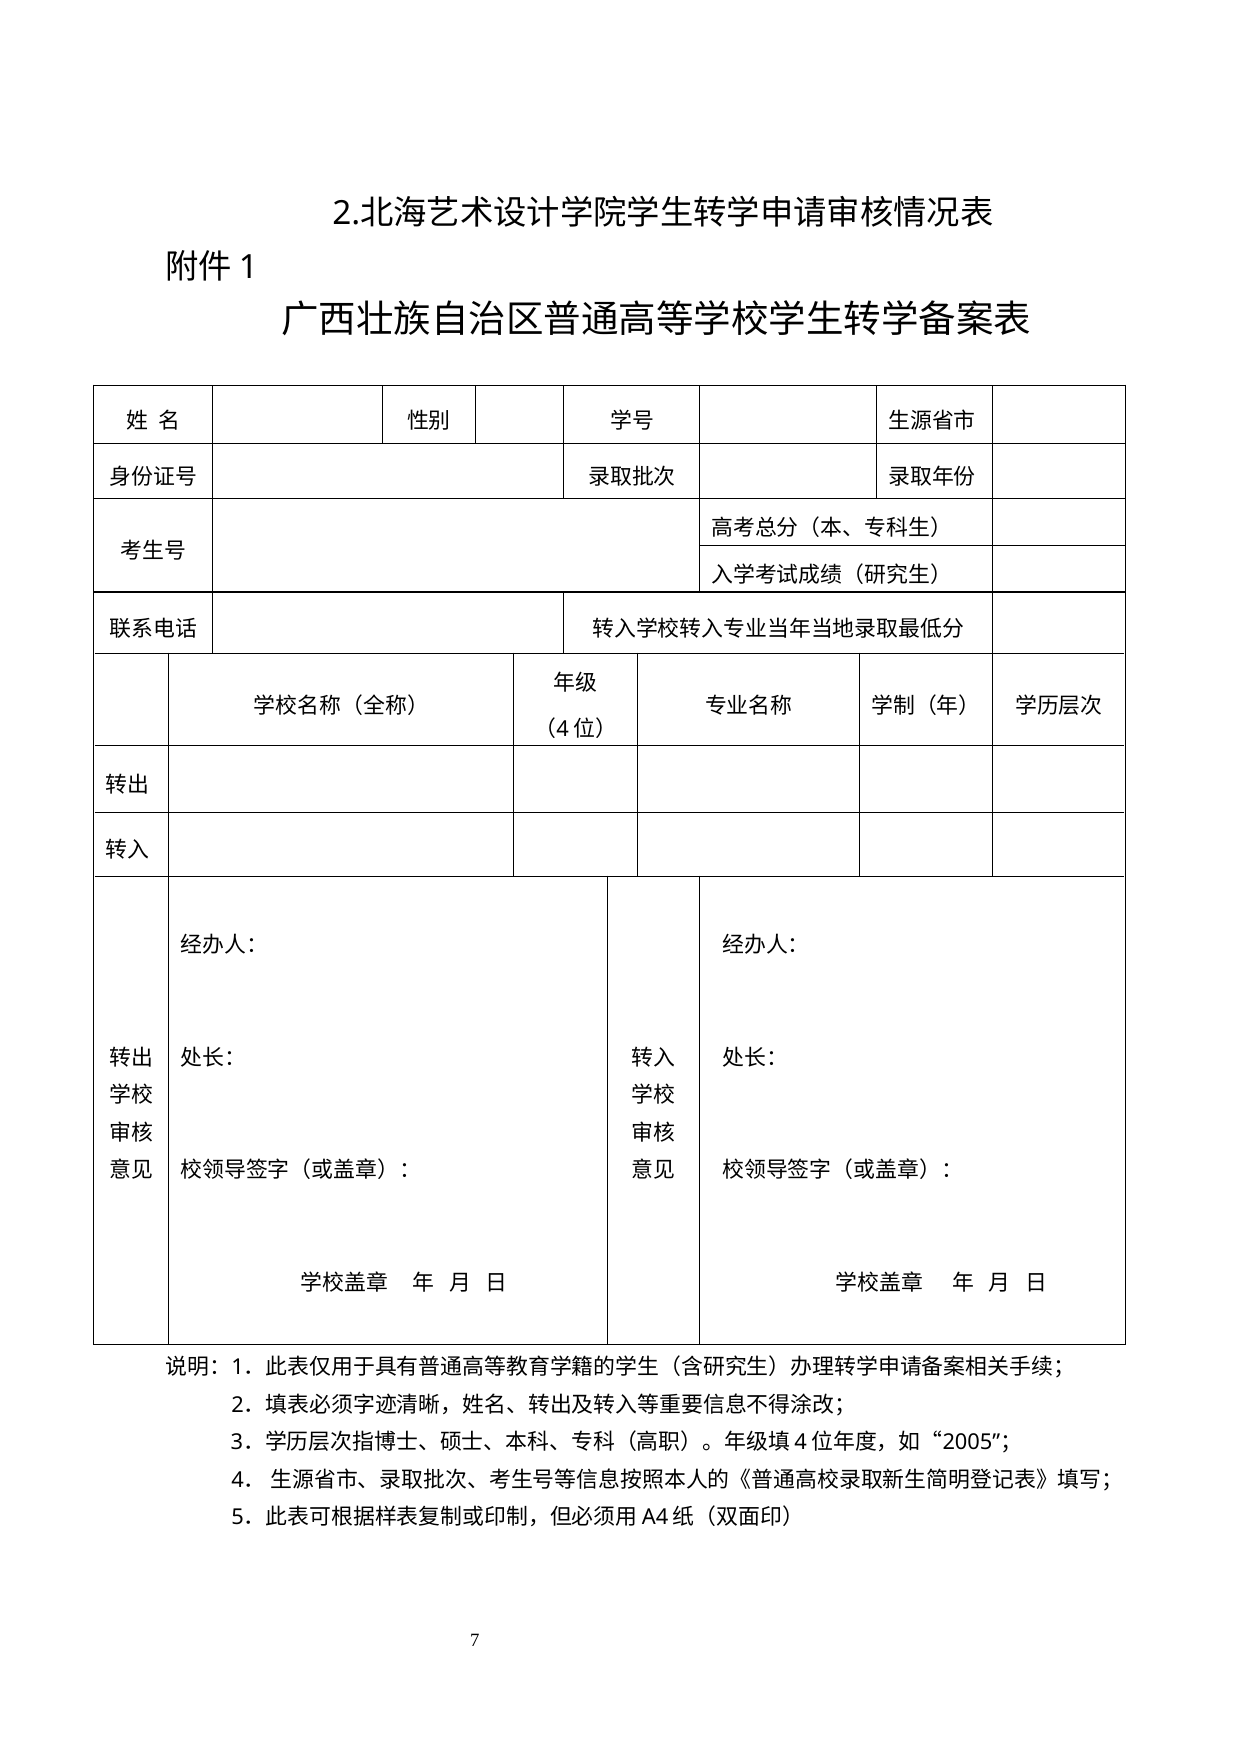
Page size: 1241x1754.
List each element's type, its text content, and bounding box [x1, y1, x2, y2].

table_cell [514, 813, 637, 876]
table_cell 学校名称（全称） [169, 654, 513, 745]
table_cell [993, 444, 1125, 498]
table_cell 转出 [94, 746, 168, 812]
table_cell [700, 444, 876, 498]
text 广西壮族自治区普通高等学校学生转学备案表 [165, 289, 1147, 343]
text 3．学历层次指博士、硕士、本科、专科（高职）。年级填4位年度，如“2005”； [165, 1420, 1184, 1457]
table_header 生源省市 [877, 386, 992, 443]
table_cell [860, 746, 992, 812]
table_header [476, 386, 563, 443]
text 附件1 [165, 237, 1056, 289]
text 4． 生源省市、录取批次、考生号等信息按照本人的《普通高校录取新生简明登记表》填写； [165, 1457, 1184, 1495]
text 5．此表可根据样表复制或印制，但必须用A4纸（双面印） [165, 1495, 1184, 1532]
table_cell 转出 学校 审核 意见 [94, 877, 168, 1344]
table_header [213, 386, 382, 443]
table_cell [514, 746, 637, 812]
table_header [700, 386, 876, 443]
table_cell [169, 746, 513, 812]
table_cell 录取批次 [564, 444, 699, 498]
table_cell 录取年份 [877, 444, 992, 498]
table_cell 转入 学校 审核 意见 [608, 877, 699, 1344]
table_cell [993, 593, 1125, 652]
table_cell [638, 813, 859, 876]
table_cell 联系电话 [94, 593, 212, 652]
text 2.北海艺术设计学院学生转学申请审核情况表 [165, 177, 1075, 237]
table_cell 经办人： 处长： 校领导签字（或盖章）： 学校盖章 年 月 日 [700, 876, 1125, 1344]
table_header 学号 [564, 386, 699, 443]
table_cell [638, 746, 859, 812]
table_header 姓 名 [94, 386, 212, 443]
table_cell [993, 812, 1125, 876]
table_cell [169, 813, 513, 876]
table_cell 高考总分（本、专科生） [700, 499, 992, 544]
table_cell [213, 593, 563, 652]
table_cell 考生号 [94, 499, 212, 591]
table_cell [860, 813, 992, 876]
table_cell 经办人： 处长： 校领导签字（或盖章）： 学校盖章 年 月 日 [169, 877, 607, 1344]
table_cell [993, 745, 1125, 812]
table_cell 入学考试成绩（研究生） [700, 546, 992, 591]
table_cell 专业名称 [638, 654, 859, 745]
table_cell 转入学校转入专业当年当地录取最低分 [564, 593, 992, 652]
text 说明：1．此表仅用于具有普通高等教育学籍的学生（含研究生）办理转学申请备案相关手续； [165, 1345, 1184, 1382]
table_cell 身份证号 [94, 444, 212, 498]
table_cell [213, 444, 563, 498]
table_header [993, 386, 1125, 443]
text 2．填表必须字迹清晰，姓名、转出及转入等重要信息不得涂改； [165, 1382, 1184, 1420]
table_cell [213, 499, 699, 591]
table_header 性别 [383, 386, 475, 443]
table_cell [993, 546, 1125, 591]
table_cell [94, 654, 168, 745]
table_cell 学制（年） [860, 654, 992, 745]
table_cell 转入 [94, 813, 168, 876]
table_cell 年级 （4位） [514, 654, 637, 745]
table_cell 学历层次 [993, 653, 1125, 745]
table_cell [993, 499, 1125, 544]
